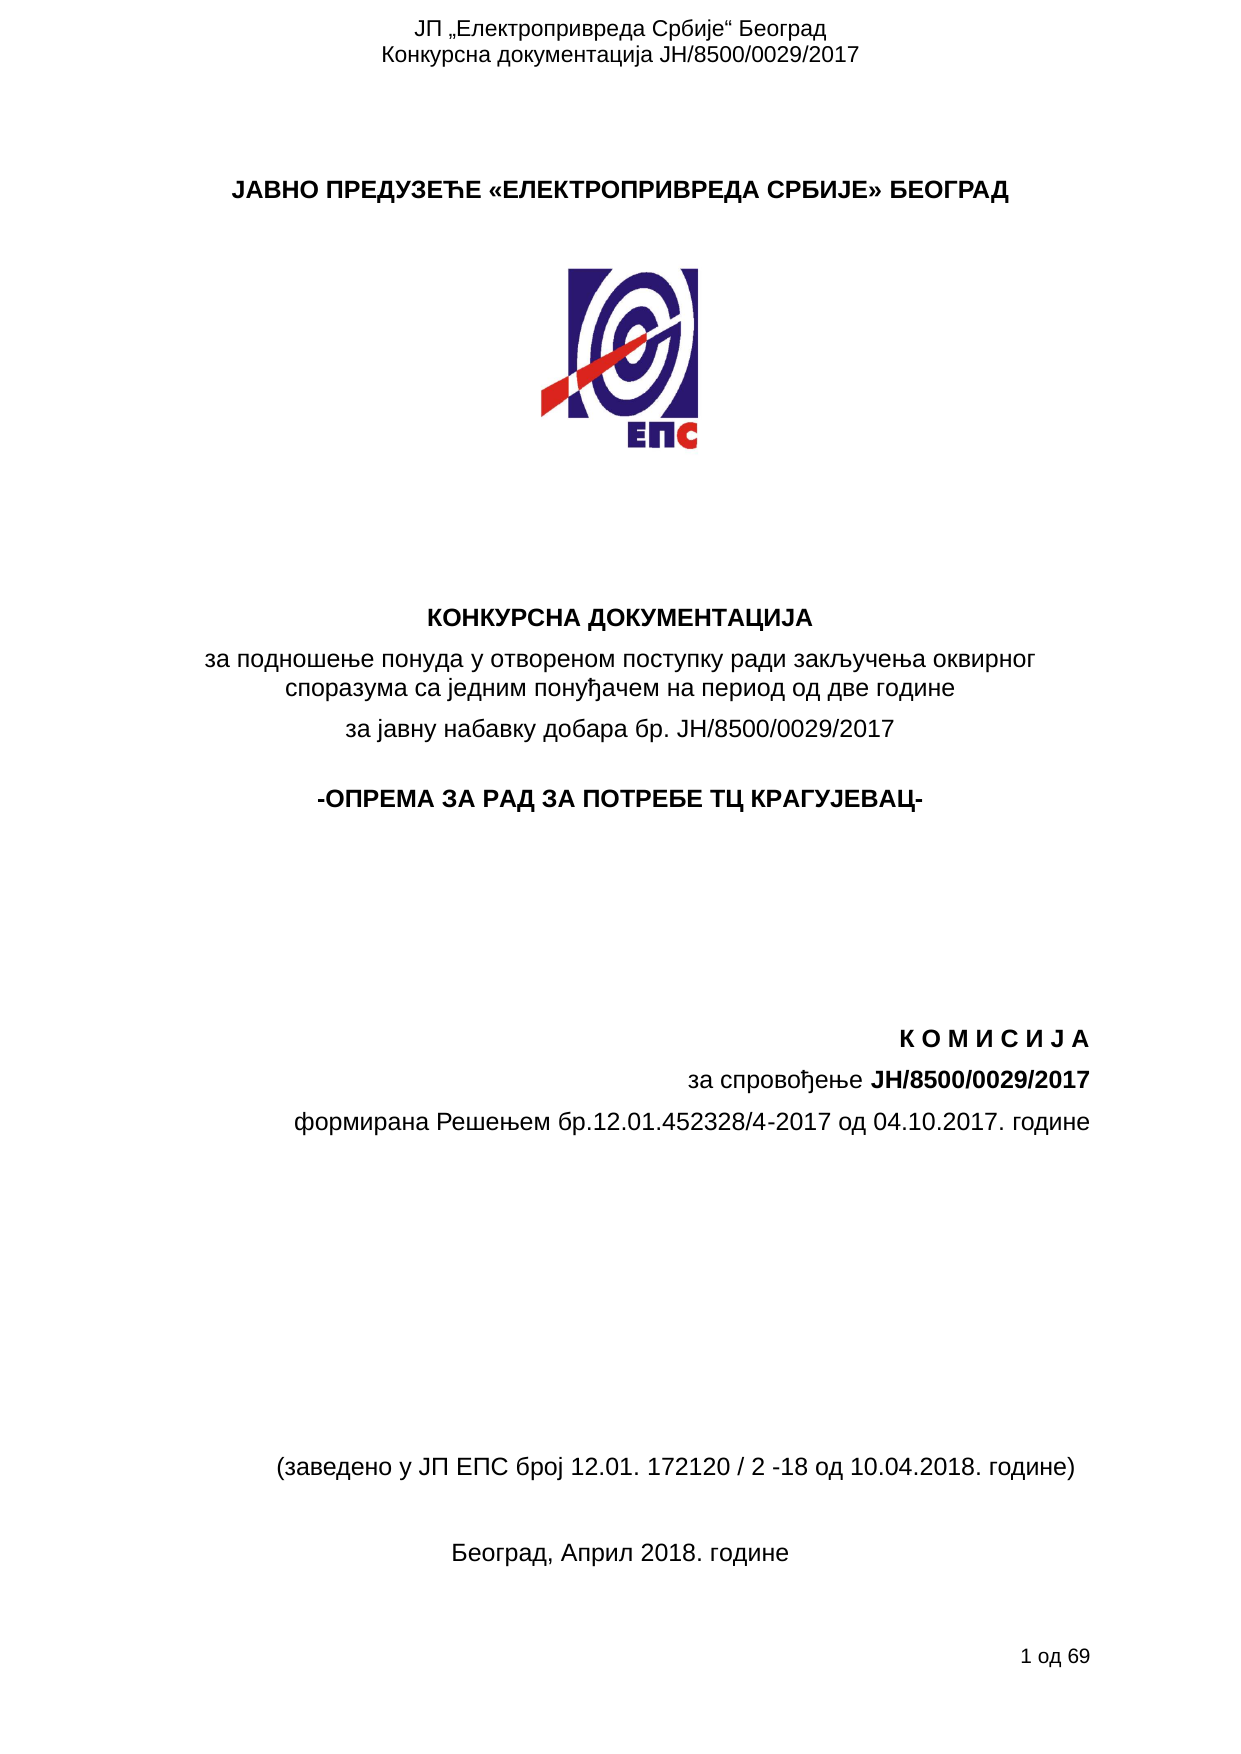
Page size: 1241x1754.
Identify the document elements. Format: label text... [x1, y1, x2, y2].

text Београд, Април 2018. године [150, 1538, 1090, 1567]
text К О М И С И Ј А [150, 1024, 1090, 1053]
text (заведено у ЈП ЕПС број 12.01. 172120 / 2 -18 од 10.04.2018. године) [150, 1452, 1090, 1480]
text КОНКУРСНА ДОКУМЕНТАЦИЈА [150, 603, 1090, 632]
text формирана Решењем бр.12.01.452328/4-2017 од 04.10.2017. године [150, 1107, 1090, 1135]
title -ОПРЕМА ЗА РАД ЗА ПОТРЕБЕ ТЦ КРАГУЈЕВАЦ- [150, 784, 1090, 813]
text за спровођење JН/8500/0029/2017 [150, 1065, 1090, 1094]
text за подношење понуда у отвореном поступку ради закључења оквирног споразума са једним понуђачем на период од две године [150, 644, 1090, 702]
text за јавну набавку добара бр. ЈН/8500/0029/2017 [150, 714, 1090, 743]
picture [521, 257, 719, 467]
text ЈАВНО ПРЕДУЗЕЋЕ «ЕЛЕКТРОПРИВРЕДА СРБИЈЕ» БЕОГРАД [150, 175, 1090, 204]
